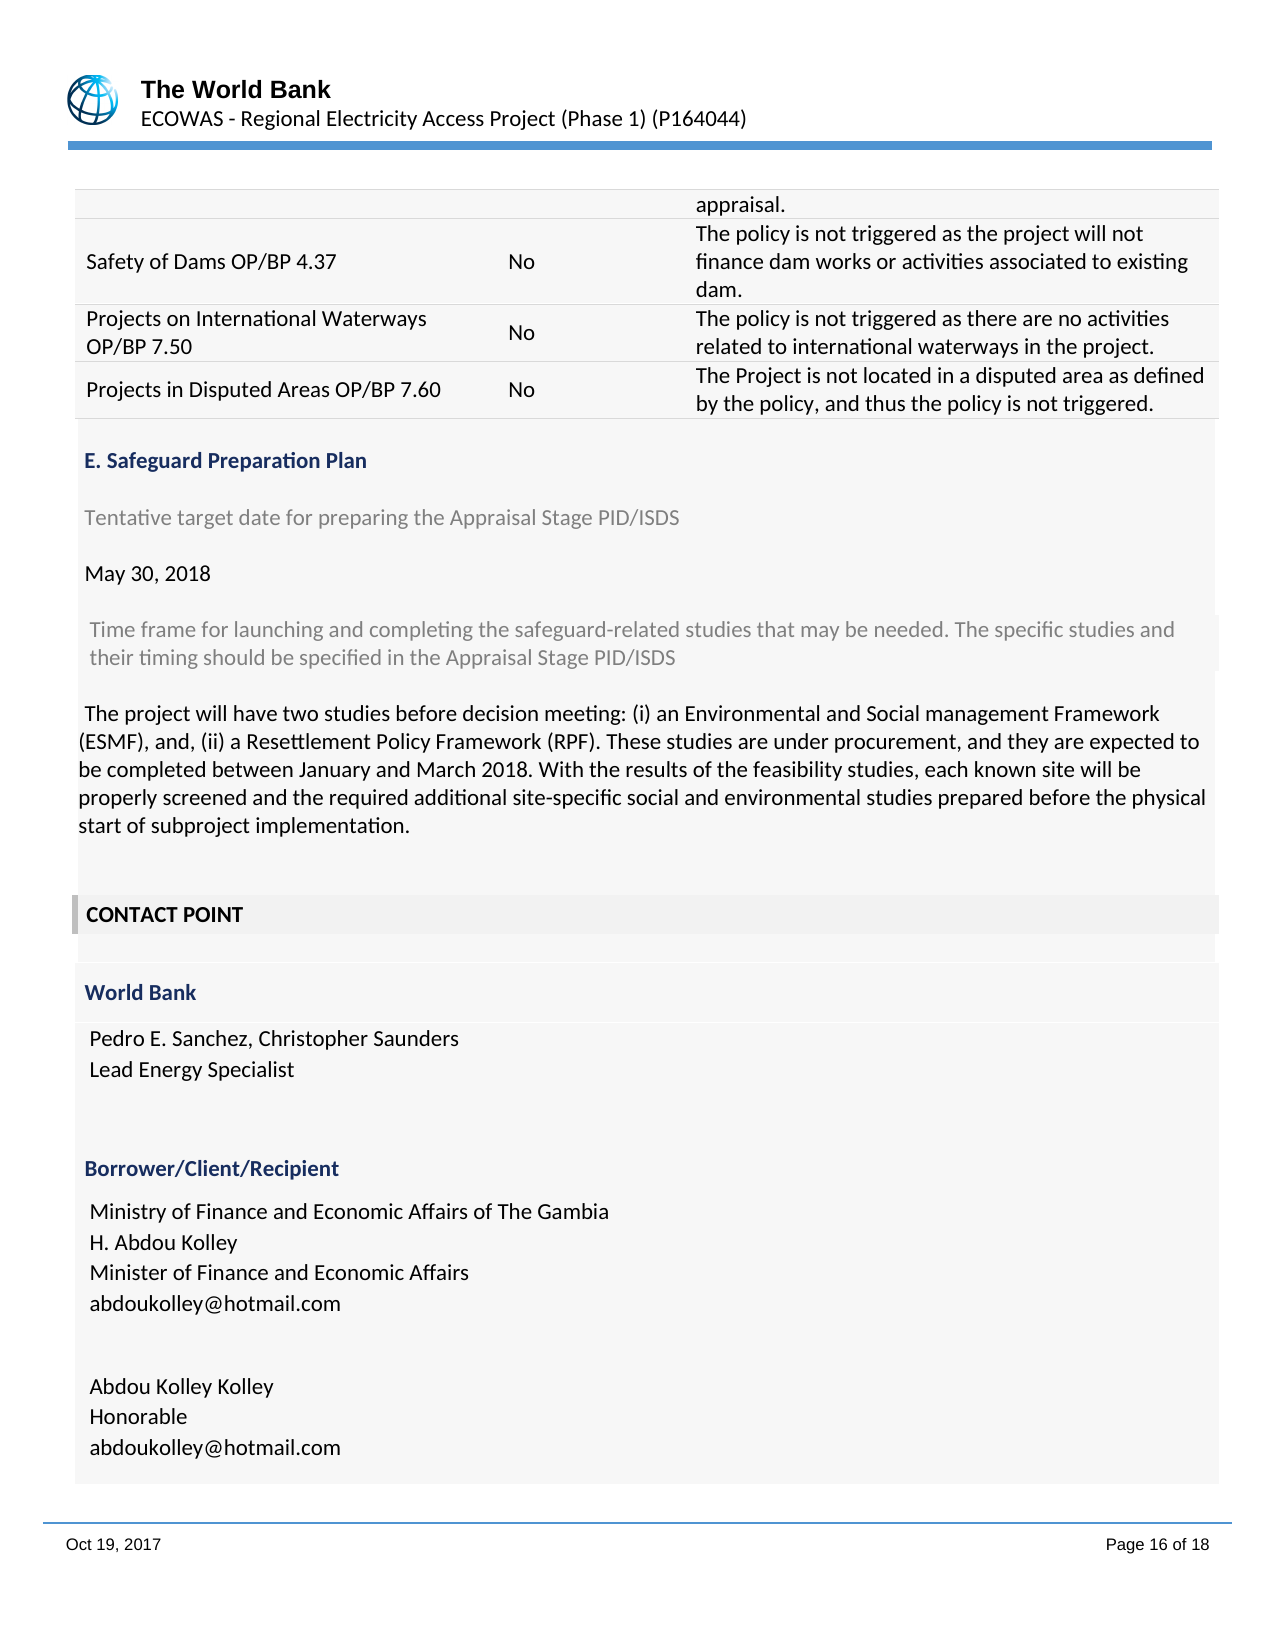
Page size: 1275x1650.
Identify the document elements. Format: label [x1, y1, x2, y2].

picture [67, 75, 119, 125]
picture [83, 83, 91, 90]
picture [91, 86, 97, 94]
picture [99, 75, 119, 113]
